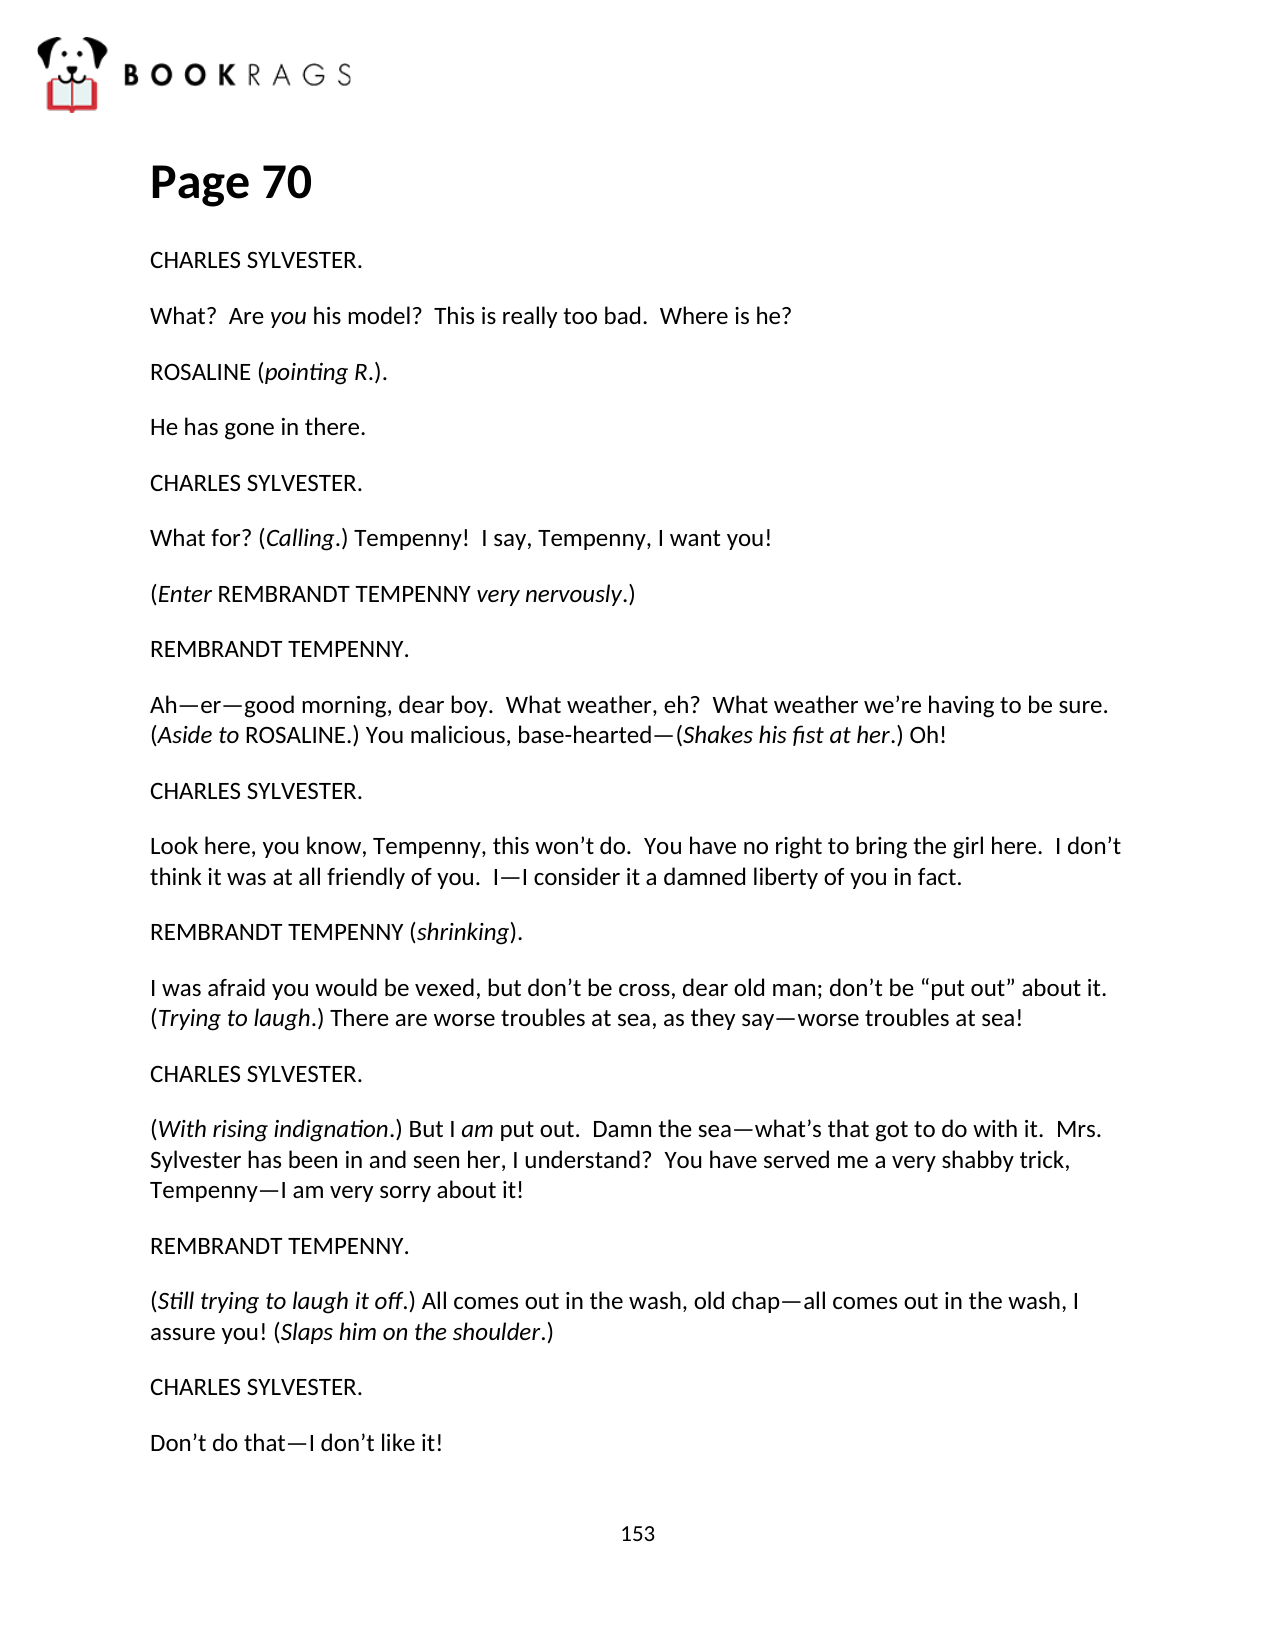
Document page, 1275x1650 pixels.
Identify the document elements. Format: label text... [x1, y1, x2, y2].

text REMBRANDT TEMPENNY. [150, 1230, 1125, 1261]
text I was afraid you would be vexed, but don’t be cross, dear old man; don’t be “put out” about it. (Trying to laugh.) There are worse troubles at sea, as they say—­worse troubles at sea! [150, 972, 1125, 1033]
text ROSALINE (pointing R.). [150, 356, 1125, 386]
text CHARLES SYLVESTER. [150, 244, 1125, 275]
text He has gone in there. [150, 411, 1125, 442]
text What? Are you his model? This is really too bad. Where is he? [150, 300, 1125, 331]
text (Enter REMBRANDT TEMPENNY very nervously.) [150, 578, 1125, 608]
picture [37, 37, 351, 113]
text CHARLES SYLVESTER. [150, 1058, 1125, 1088]
text Don’t do that—­I don’t like it! [150, 1427, 1125, 1458]
text Look here, you know, Tempenny, this won’t do. You have no right to bring the girl here. I don’t think it was at all friendly of you. I—­I consider it a damned liberty of you in fact. [150, 830, 1125, 891]
text (Still trying to laugh it off.) All comes out in the wash, old chap—­all comes out in the wash, I assure you! (Slaps him on the shoulder.) [150, 1286, 1125, 1347]
text Ah—­er—­good morning, dear boy. What weather, eh? What weather we’re having to be sure. (Aside to ROSALINE.) You malicious, base-hearted—­(Shakes his fist at her.) Oh! [150, 689, 1125, 750]
text REMBRANDT TEMPENNY. [150, 633, 1125, 664]
text CHARLES SYLVESTER. [150, 467, 1125, 497]
text REMBRANDT TEMPENNY (shrinking). [150, 916, 1125, 947]
text Page 70 [150, 150, 1125, 211]
text CHARLES SYLVESTER. [150, 775, 1125, 805]
text (With rising indignation.) But I am put out. Damn the sea—­what’s that got to do with it. Mrs. Sylvester has been in and seen her, I understand? You have served me a very shabby trick, Tempenny—­I am very sorry about it! [150, 1113, 1125, 1205]
text CHARLES SYLVESTER. [150, 1372, 1125, 1402]
text What for? (Calling.) Tempenny! I say, Tempenny, I want you! [150, 522, 1125, 553]
